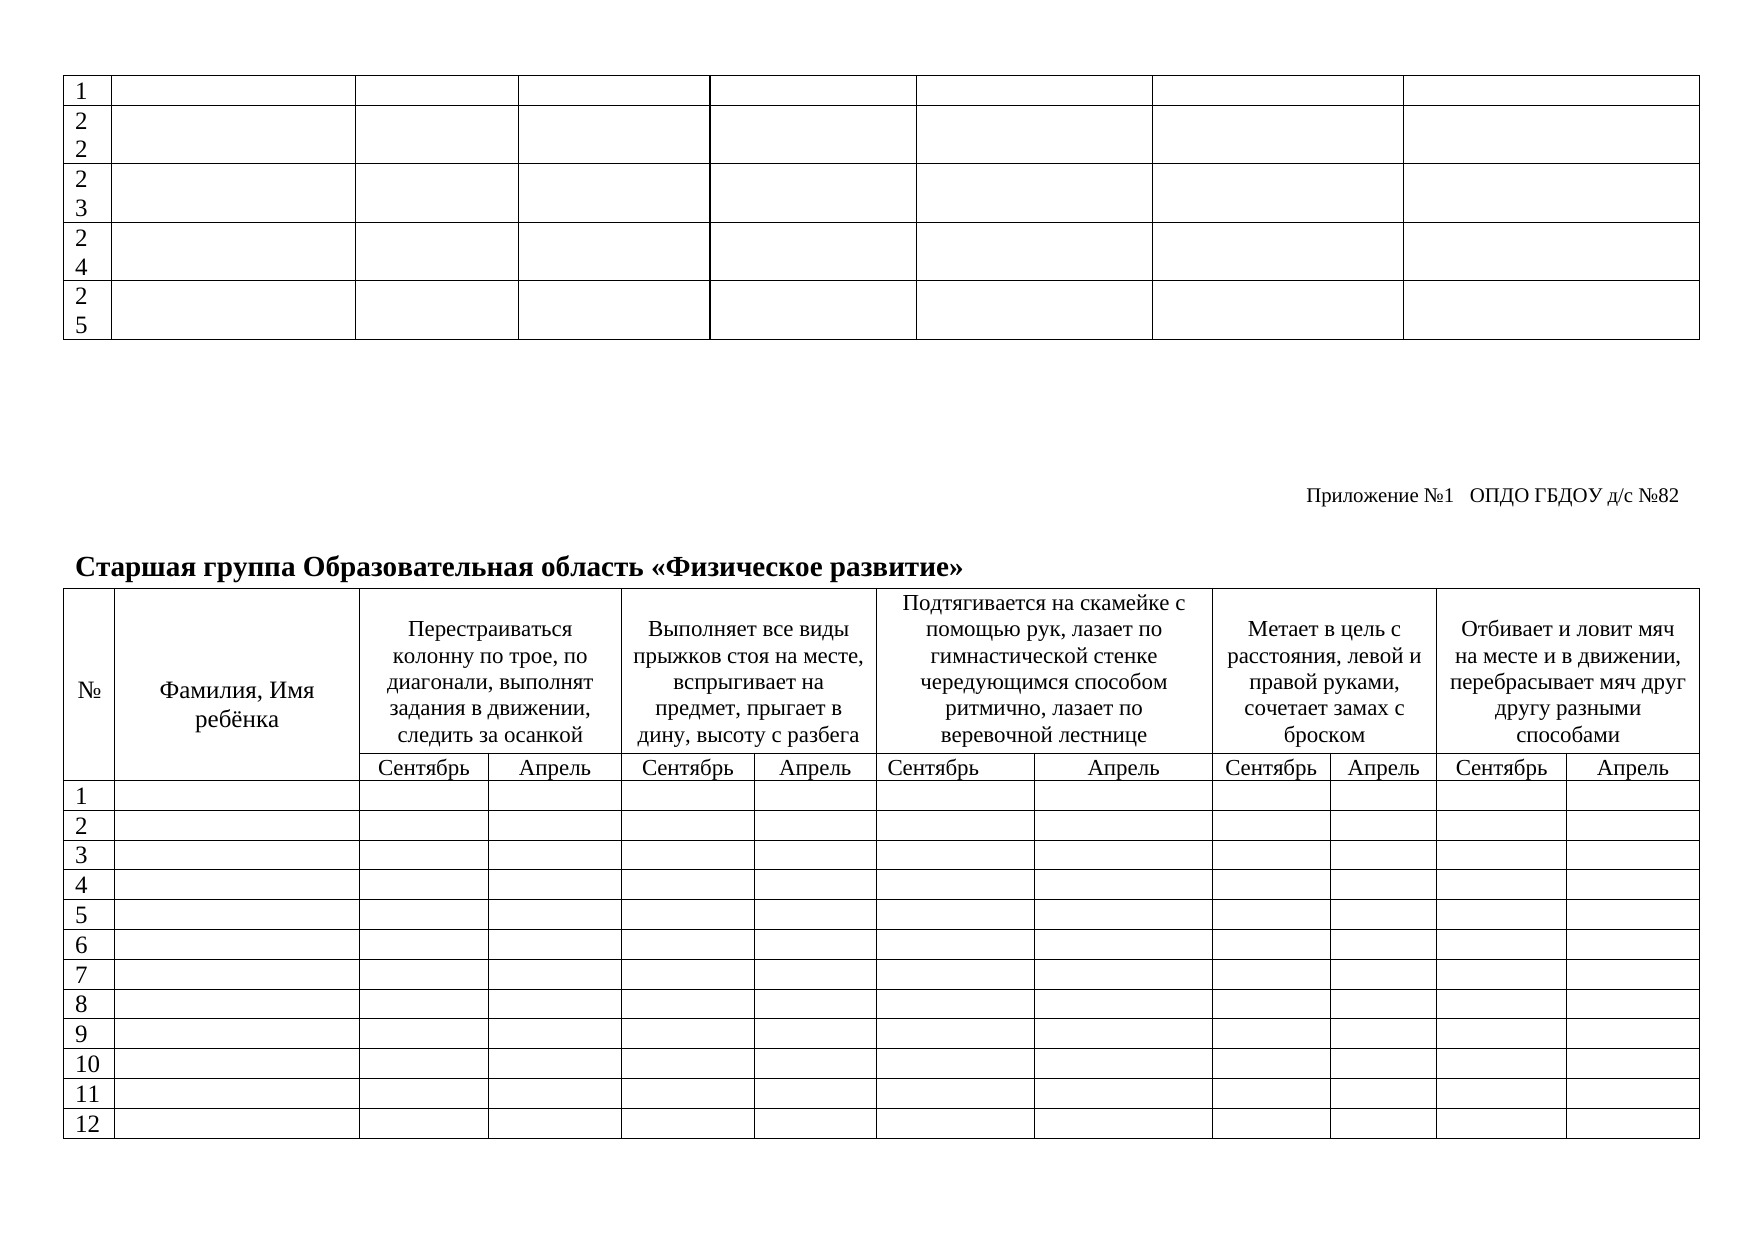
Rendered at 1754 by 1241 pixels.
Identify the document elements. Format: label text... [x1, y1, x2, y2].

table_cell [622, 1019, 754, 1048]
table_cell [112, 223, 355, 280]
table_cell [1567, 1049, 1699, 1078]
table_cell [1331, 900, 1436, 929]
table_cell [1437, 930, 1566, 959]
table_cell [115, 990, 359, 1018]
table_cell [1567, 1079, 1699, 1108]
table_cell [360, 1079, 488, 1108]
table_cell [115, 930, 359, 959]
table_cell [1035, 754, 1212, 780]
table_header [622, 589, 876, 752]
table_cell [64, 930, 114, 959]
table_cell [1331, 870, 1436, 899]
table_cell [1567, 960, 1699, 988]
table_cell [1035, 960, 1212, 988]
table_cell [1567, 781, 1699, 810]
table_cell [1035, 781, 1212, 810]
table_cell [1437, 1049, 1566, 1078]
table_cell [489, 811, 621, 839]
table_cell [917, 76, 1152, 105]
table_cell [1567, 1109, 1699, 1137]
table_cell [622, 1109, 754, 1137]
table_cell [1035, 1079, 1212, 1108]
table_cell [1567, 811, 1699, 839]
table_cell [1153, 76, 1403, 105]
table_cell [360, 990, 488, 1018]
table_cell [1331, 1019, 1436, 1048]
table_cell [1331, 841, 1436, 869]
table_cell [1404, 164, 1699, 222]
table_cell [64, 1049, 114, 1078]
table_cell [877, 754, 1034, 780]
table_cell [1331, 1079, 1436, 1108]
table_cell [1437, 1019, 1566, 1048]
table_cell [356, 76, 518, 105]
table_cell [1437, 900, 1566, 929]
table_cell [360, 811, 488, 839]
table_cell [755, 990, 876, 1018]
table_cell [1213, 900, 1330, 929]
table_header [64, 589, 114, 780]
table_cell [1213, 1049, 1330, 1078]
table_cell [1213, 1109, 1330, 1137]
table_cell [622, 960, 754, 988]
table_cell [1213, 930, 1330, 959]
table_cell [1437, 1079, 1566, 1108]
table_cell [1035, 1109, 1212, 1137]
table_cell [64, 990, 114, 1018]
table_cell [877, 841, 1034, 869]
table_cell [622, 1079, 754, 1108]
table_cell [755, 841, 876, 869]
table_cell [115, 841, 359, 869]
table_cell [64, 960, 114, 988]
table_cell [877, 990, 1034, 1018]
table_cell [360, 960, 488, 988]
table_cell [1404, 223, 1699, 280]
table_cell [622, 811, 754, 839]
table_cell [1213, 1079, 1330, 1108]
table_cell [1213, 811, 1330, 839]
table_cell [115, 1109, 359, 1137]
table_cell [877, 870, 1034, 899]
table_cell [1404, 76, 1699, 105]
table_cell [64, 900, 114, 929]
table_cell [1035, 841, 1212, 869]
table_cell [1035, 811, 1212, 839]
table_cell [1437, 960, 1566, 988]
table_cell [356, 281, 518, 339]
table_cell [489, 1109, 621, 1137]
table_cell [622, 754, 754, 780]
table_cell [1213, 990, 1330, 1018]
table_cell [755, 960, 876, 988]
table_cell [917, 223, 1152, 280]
text Старшая группа Образовательная область «Физическое развитие» [75, 549, 1679, 583]
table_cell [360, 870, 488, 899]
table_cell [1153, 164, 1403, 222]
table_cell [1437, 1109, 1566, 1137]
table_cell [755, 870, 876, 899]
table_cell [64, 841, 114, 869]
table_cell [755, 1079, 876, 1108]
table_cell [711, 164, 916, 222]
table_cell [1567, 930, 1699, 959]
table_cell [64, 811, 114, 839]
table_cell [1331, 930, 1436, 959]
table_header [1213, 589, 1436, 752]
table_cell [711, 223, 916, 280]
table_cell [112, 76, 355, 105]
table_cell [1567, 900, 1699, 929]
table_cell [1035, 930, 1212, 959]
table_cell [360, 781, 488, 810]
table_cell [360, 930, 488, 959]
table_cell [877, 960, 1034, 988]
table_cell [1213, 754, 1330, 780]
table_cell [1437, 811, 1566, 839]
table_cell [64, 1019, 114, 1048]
text Приложение №1 ОПДО ГБДОУ д/с №82 [75, 483, 1679, 507]
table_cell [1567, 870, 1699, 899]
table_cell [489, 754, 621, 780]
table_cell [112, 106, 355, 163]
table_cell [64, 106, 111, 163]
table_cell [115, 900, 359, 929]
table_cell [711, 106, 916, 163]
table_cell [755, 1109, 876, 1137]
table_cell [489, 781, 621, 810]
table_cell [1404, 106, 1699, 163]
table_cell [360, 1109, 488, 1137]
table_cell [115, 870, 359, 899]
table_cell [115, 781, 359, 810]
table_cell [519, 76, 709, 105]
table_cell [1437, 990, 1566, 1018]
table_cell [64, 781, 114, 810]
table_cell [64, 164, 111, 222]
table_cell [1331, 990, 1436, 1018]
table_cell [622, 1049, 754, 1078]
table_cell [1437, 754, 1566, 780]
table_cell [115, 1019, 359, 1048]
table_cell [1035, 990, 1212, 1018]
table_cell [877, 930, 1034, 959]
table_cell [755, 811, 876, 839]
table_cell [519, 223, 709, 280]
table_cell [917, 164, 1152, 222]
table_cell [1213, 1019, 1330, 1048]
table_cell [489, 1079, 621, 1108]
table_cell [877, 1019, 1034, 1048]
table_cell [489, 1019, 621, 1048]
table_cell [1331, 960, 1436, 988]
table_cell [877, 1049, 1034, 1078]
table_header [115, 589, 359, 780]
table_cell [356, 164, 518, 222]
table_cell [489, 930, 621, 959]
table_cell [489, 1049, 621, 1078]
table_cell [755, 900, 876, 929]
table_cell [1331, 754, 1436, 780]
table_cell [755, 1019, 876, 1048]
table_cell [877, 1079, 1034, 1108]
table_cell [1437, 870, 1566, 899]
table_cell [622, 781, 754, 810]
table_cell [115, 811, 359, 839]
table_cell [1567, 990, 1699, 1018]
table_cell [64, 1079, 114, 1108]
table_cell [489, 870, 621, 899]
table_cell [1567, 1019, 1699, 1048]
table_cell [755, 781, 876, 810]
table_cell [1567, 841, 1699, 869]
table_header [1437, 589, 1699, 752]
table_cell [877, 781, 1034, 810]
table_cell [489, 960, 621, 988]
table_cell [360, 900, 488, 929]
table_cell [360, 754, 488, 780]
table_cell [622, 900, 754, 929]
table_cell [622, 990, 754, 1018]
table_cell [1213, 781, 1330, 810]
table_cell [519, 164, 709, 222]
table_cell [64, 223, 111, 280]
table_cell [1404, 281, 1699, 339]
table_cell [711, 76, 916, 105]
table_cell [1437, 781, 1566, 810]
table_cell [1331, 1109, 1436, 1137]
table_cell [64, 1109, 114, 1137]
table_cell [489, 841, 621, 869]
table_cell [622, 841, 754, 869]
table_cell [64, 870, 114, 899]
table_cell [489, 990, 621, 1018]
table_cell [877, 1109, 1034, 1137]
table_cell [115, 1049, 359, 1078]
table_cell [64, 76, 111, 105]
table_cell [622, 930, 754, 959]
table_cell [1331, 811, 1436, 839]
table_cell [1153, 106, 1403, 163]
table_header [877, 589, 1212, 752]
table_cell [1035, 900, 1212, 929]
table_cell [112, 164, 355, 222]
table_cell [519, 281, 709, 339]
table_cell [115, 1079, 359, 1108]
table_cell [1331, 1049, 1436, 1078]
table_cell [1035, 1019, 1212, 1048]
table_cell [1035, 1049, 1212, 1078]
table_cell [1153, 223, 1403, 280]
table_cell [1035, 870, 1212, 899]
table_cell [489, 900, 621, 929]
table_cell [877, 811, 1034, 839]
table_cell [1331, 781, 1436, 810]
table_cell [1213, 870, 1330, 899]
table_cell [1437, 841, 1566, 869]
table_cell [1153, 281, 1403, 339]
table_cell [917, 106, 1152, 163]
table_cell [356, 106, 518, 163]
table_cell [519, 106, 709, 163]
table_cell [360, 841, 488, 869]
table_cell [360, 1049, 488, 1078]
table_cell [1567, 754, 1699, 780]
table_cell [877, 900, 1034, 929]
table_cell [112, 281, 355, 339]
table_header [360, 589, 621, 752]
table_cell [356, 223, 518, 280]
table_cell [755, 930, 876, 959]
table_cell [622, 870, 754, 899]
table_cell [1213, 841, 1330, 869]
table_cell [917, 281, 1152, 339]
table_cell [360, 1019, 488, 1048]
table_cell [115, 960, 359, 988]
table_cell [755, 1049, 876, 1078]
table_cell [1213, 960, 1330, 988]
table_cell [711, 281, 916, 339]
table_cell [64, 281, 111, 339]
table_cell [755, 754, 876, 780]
